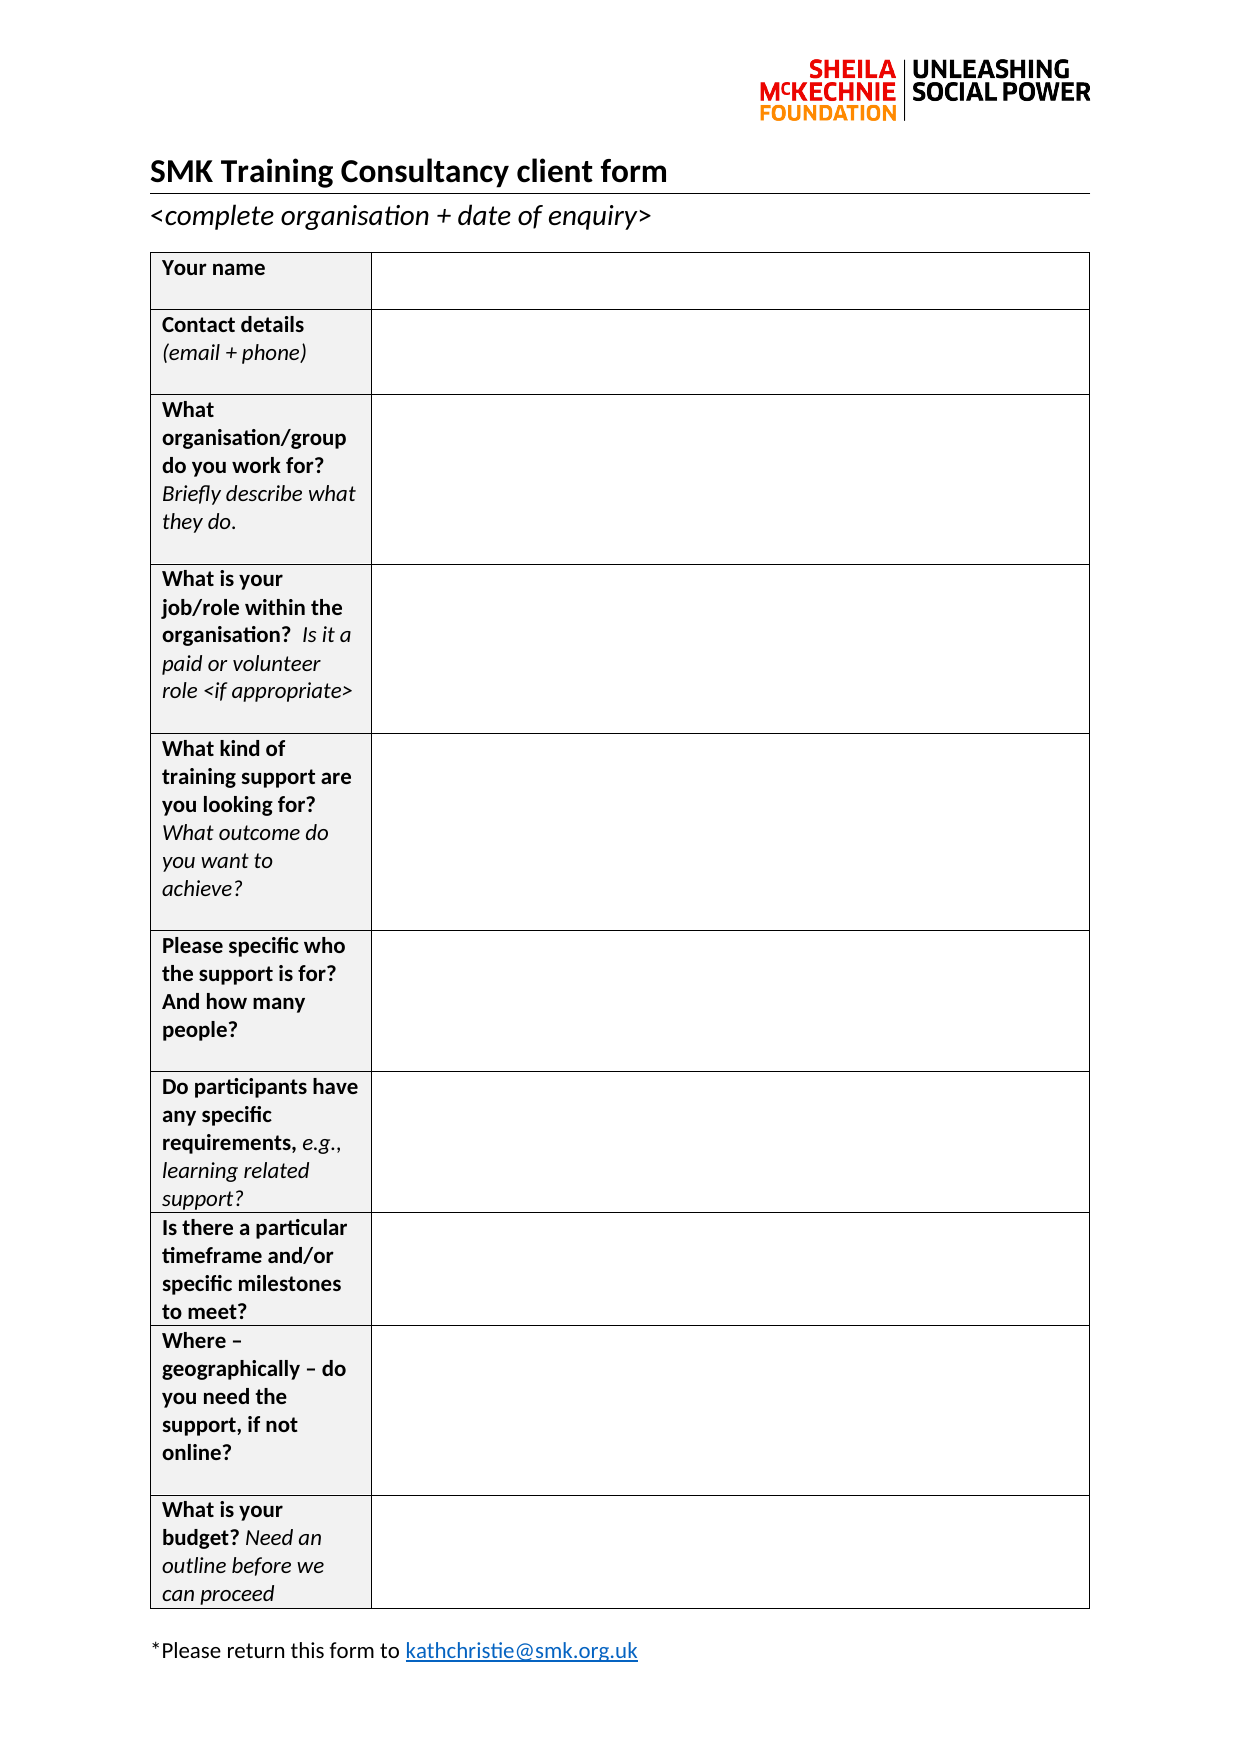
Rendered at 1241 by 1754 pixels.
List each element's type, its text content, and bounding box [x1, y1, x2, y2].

text SMK Training Consultancy client form [150, 150, 1090, 193]
table_cell [372, 310, 1089, 394]
table_cell Do participants have any specific requirements, e.g., learning related support? [151, 1072, 371, 1212]
table_cell [372, 1213, 1089, 1325]
table_header Your name [151, 253, 371, 309]
table_cell Contact details (email + phone) [151, 310, 371, 394]
table_cell [372, 395, 1089, 563]
table_cell [372, 565, 1089, 733]
table_cell What organisation/group do you work for? Briefly describe what they do. [151, 395, 371, 563]
table_cell What is your job/role within the organisation? Is it a paid or volunteer role <if appropriate> [151, 565, 371, 733]
picture [760, 59, 1091, 121]
table_header [372, 253, 1089, 309]
text <complete organisation + date of enquiry> [150, 197, 1090, 233]
table_cell [372, 734, 1089, 930]
table_cell Where – geographically – do you need the support, if not online? [151, 1326, 371, 1494]
table_cell What is your budget? Need an outline before we can proceed [151, 1496, 371, 1608]
table_cell [372, 1326, 1089, 1494]
table_cell Please specific who the support is for? And how many people? [151, 931, 371, 1071]
table_cell What kind of training support are you looking for? What outcome do you want to achieve? [151, 734, 371, 930]
table_cell [372, 1072, 1089, 1212]
text *Please return this form to kathchristie@smk.org.uk [150, 1636, 1090, 1664]
table_cell [372, 931, 1089, 1071]
table_cell Is there a particular timeframe and/or specific milestones to meet? [151, 1213, 371, 1325]
table_cell [372, 1496, 1089, 1608]
